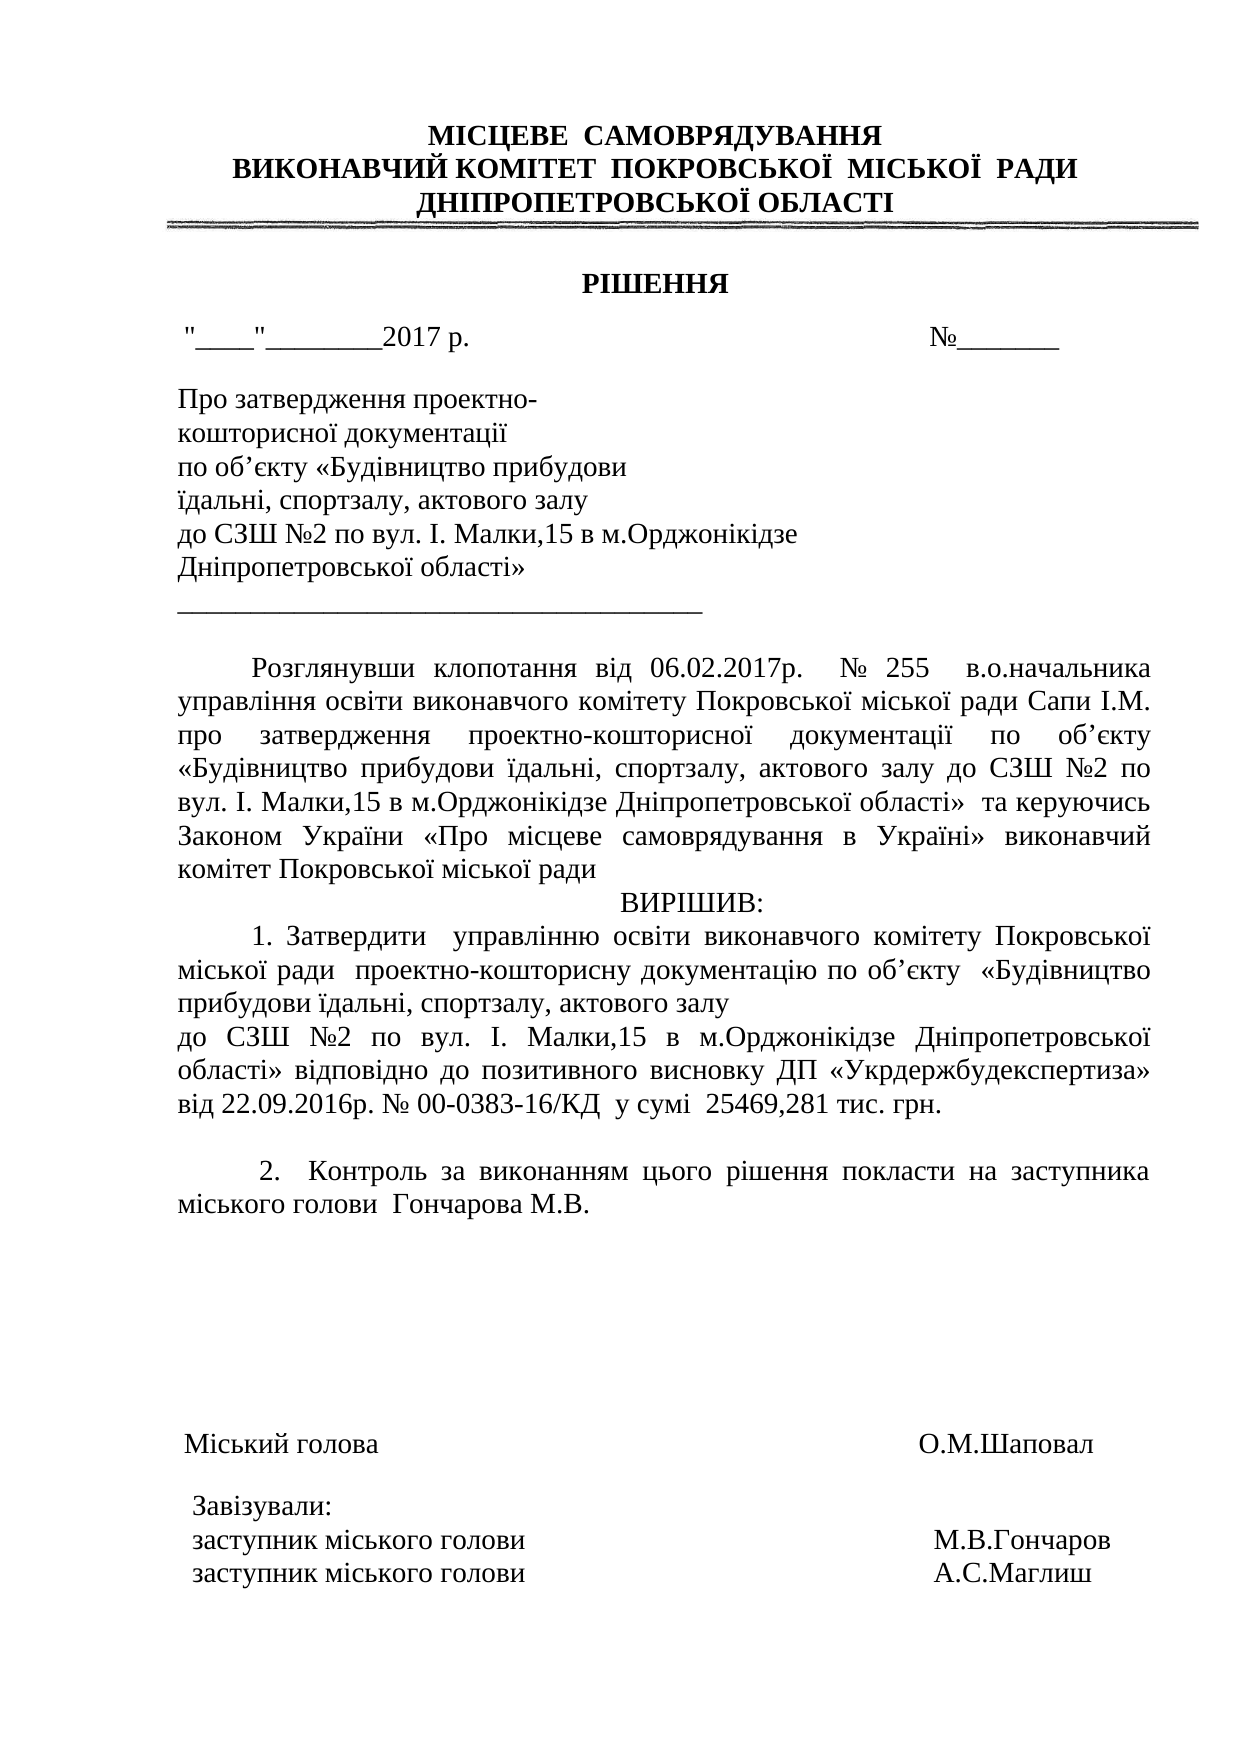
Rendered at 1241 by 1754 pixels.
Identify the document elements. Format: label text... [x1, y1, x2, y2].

text до СЗШ №2 по вул. І. Малки,15 в м.Орджонікідзе [177, 516, 1152, 549]
text 1. Затвердити управлінню освіти виконавчого комітету Покровської міської ради проектно-кошторисну документацію по об’єкту «Будівництво прибудови їдальні, спортзалу, актового залу [177, 918, 1152, 1019]
text до СЗШ №2 по вул. І. Малки,15 в м.Орджонікідзе Дніпропетровської області» відповідно до позитивного висновку ДП «Укрдержбудекспертиза» від 22.09.2016р. № 00-0383-16/КД у сумі 25469,281 тис. грн. [177, 1019, 1152, 1119]
text "____"________2017 р. №_______ [177, 319, 1152, 353]
picture [158, 218, 1199, 232]
text кошторисної документації [177, 415, 1152, 449]
text ВИРІШИВ: [177, 885, 1152, 918]
text Завізували: [177, 1488, 1152, 1522]
text Міський голова О.М.Шаповал [177, 1426, 1152, 1460]
text заступник міського голови А.С.Маглиш [177, 1556, 1152, 1589]
text їдальні, спортзалу, актового залу [177, 482, 1152, 516]
text Про затвердження проектно- [177, 382, 1152, 415]
text Дніпропетровської області» [177, 549, 1152, 583]
text ____________________________________ [177, 583, 1152, 616]
text РІШЕННЯ [158, 267, 1152, 300]
text МІСЦЕВЕ САМОВРЯДУВАННЯ [158, 118, 1152, 152]
text ВИКОНАВЧИЙ КОМІТЕТ ПОКРОВСЬКОЇ МІСЬКОЇ РАДИ [158, 152, 1152, 185]
text ДНІПРОПЕТРОВСЬКОЇ ОБЛАСТІ [158, 185, 1152, 218]
text 2. Контроль за виконанням цього рішення покласти на заступника міського голови Гончарова М.В. [177, 1153, 1152, 1220]
text Розглянувши клопотання від 06.02.2017р. № 255 в.о.начальника управління освіти виконавчого комітету Покровської міської ради Сапи І.М. про затвердження проектно-кошторисної документації по об’єкту «Будівництво прибудови їдальні, спортзалу, актового залу до СЗШ №2 по вул. І. Малки,15 в м.Орджонікідзе Дніпропетровської області» та керуючись Законом України «Про місцеве самоврядування в Україні» виконавчий комітет Покровської міської ради [177, 650, 1152, 885]
text по об’єкту «Будівництво прибудови [177, 449, 1152, 482]
text заступник міського голови М.В.Гончаров [177, 1522, 1152, 1556]
